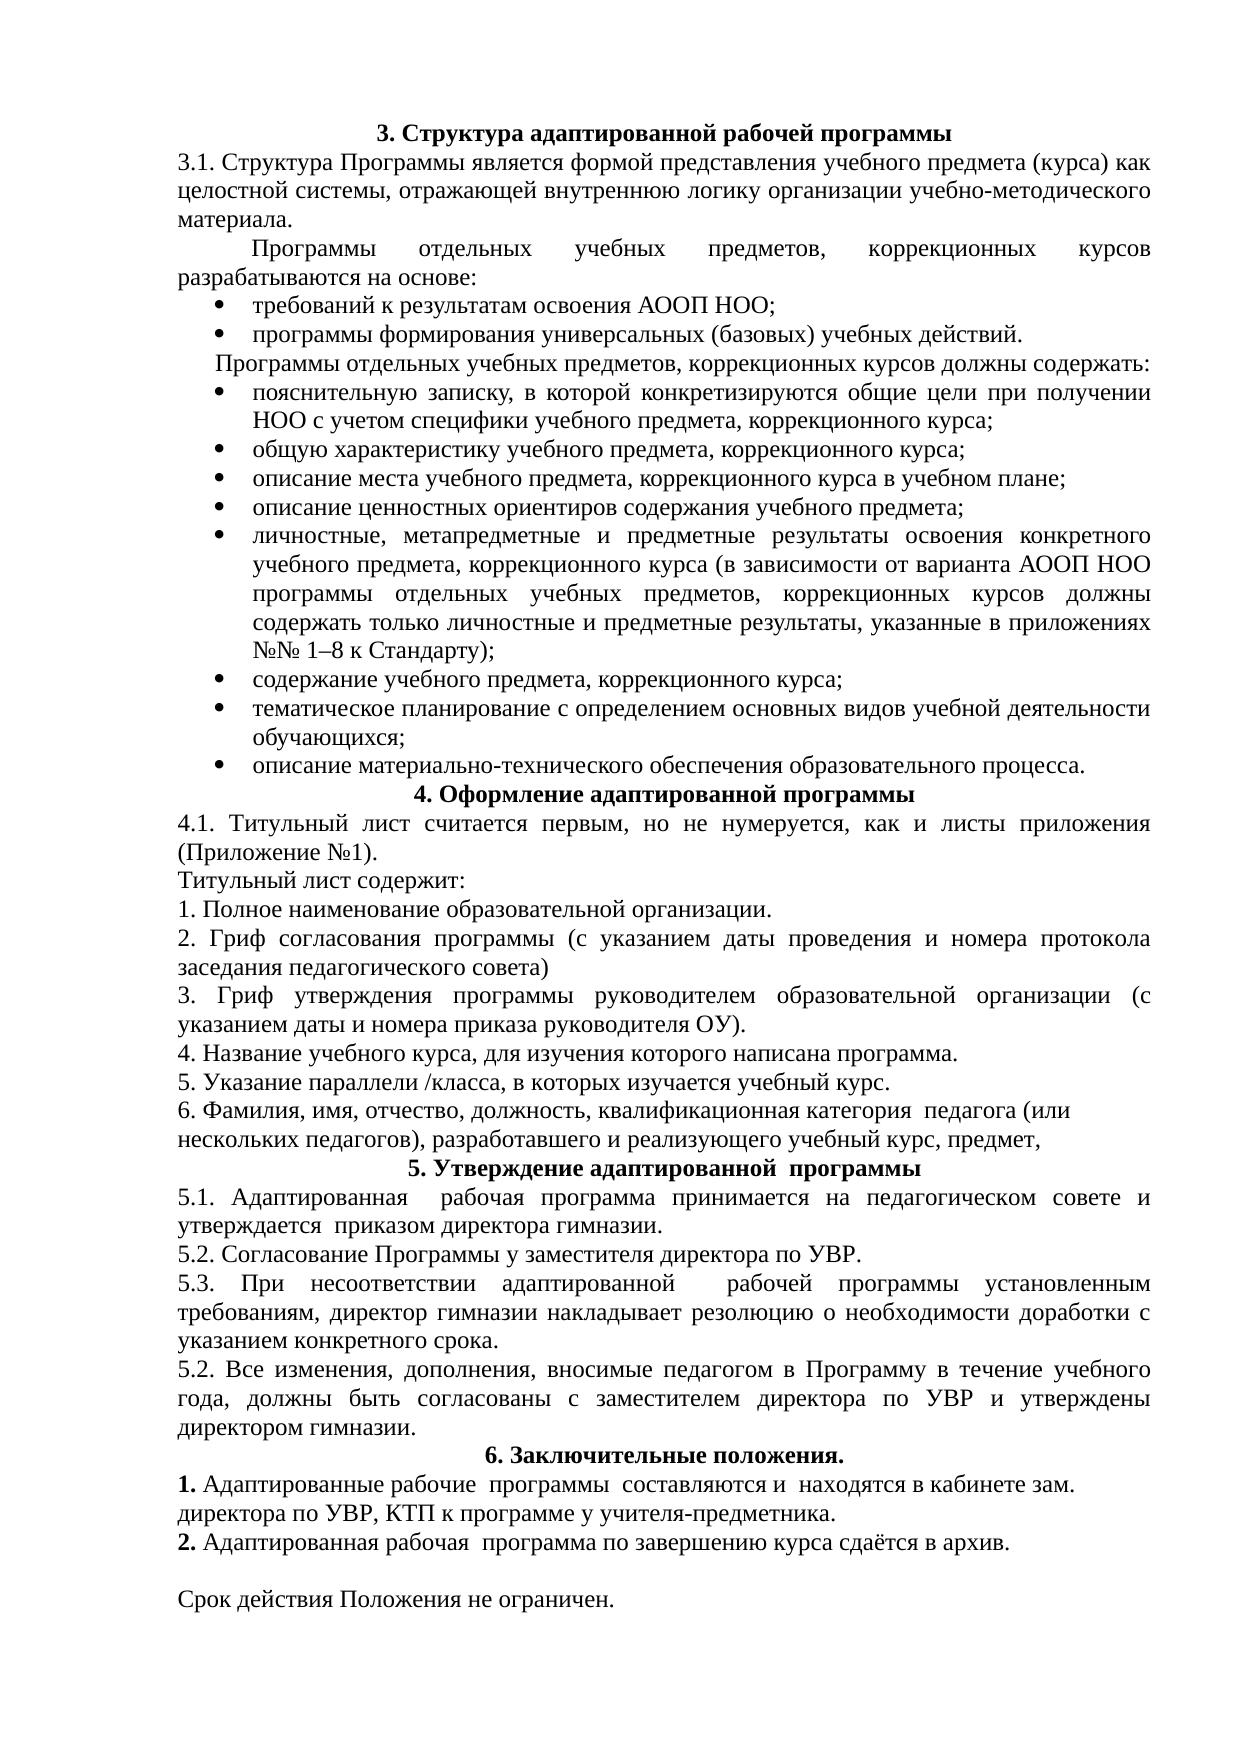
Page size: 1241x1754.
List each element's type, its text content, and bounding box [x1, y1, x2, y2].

text 3. Гриф утверждения программы руководителем образовательной организации (с указанием даты и номера приказа руководителя ОУ). [177, 981, 1152, 1038]
list описание ценностных ориентиров содержания учебного предмета; [215, 492, 1152, 521]
text 5. Указание параллели /класса, в которых изучается учебный курс. [177, 1067, 1152, 1096]
list описание материально-технического обеспечения образовательного процесса. [215, 751, 1152, 779]
text Срок действия Положения не ограничен. [177, 1584, 1152, 1613]
text 2. Гриф согласования программы (с указанием даты проведения и номера протокола заседания педагогического совета) [177, 923, 1152, 981]
list программы формирования универсальных (базовых) учебных действий. [215, 319, 1152, 348]
list содержание учебного предмета, коррекционного курса; [215, 664, 1152, 693]
list тематическое планирование с определением основных видов учебной деятельности обучающихся; [215, 693, 1152, 751]
text 5.3. При несоответствии адаптированной рабочей программы установленным требованиям, директор гимназии накладывает резолюцию о необходимости доработки с указанием конкретного срока. [177, 1268, 1152, 1354]
text Программы отдельных учебных предметов, коррекционных курсов должны содержать: [177, 348, 1152, 377]
list пояснительную записку, в которой конкретизируются общие цели при получении НОО с учетом специфики учебного предмета, коррекционного курса; [215, 377, 1152, 434]
list описание места учебного предмета, коррекционного курса в учебном плане; [215, 463, 1152, 492]
list требований к результатам освоения АООП НОО; [215, 291, 1152, 319]
text 1. Адаптированные рабочие программы составляются и находятся в кабинете зам. директора по УВР, КТП к программе у учителя-предметника. [177, 1469, 1152, 1527]
text Программы отдельных учебных предметов, коррекционных курсов разрабатываются на основе: [177, 233, 1152, 291]
text 5. Утверждение адаптированной программы [177, 1153, 1152, 1182]
text 3.1. Структура Программы является формой представления учебного предмета (курса) как целостной системы, отражающей внутреннюю логику организации учебно-методического материала. [177, 147, 1152, 233]
text 6. Фамилия, имя, отчество, должность, квалификационная категория педагога (или нескольких педагогов), разработавшего и реализующего учебный курс, предмет, [177, 1096, 1152, 1153]
text 4.1. Титульный лист считается первым, но не нумеруется, как и листы приложения (Приложение №1). [177, 808, 1152, 866]
text 5.2. Согласование Программы у заместителя директора по УВР. [177, 1239, 1152, 1268]
text 1. Полное наименование образовательной организации. [177, 894, 1152, 923]
list общую характеристику учебного предмета, коррекционного курса; [215, 434, 1152, 463]
text 5.1. Адаптированная рабочая программа принимается на педагогическом совете и утверждается приказом директора гимназии. [177, 1182, 1152, 1239]
text Титульный лист содержит: [177, 866, 1152, 894]
text 4. Оформление адаптированной программы [177, 779, 1152, 808]
list личностные, метапредметные и предметные результаты освоения конкретного учебного предмета, коррекционного курса (в зависимости от варианта АООП НОО программы отдельных учебных предметов, коррекционных курсов должны содержать только личностные и предметные результаты, указанные в приложениях №№ 1–8 к Стандарту); [215, 521, 1152, 664]
text 2. Адаптированная рабочая программа по завершению курса сдаётся в архив. [177, 1527, 1152, 1556]
text 3. Структура адаптированной рабочей программы [177, 118, 1152, 147]
text 4. Название учебного курса, для изучения которого написана программа. [177, 1038, 1152, 1067]
text 5.2. Все изменения, дополнения, вносимые педагогом в Программу в течение учебного года, должны быть согласованы с заместителем директора по УВР и утверждены директором гимназии. [177, 1354, 1152, 1441]
text 6. Заключительные положения. [177, 1441, 1152, 1469]
